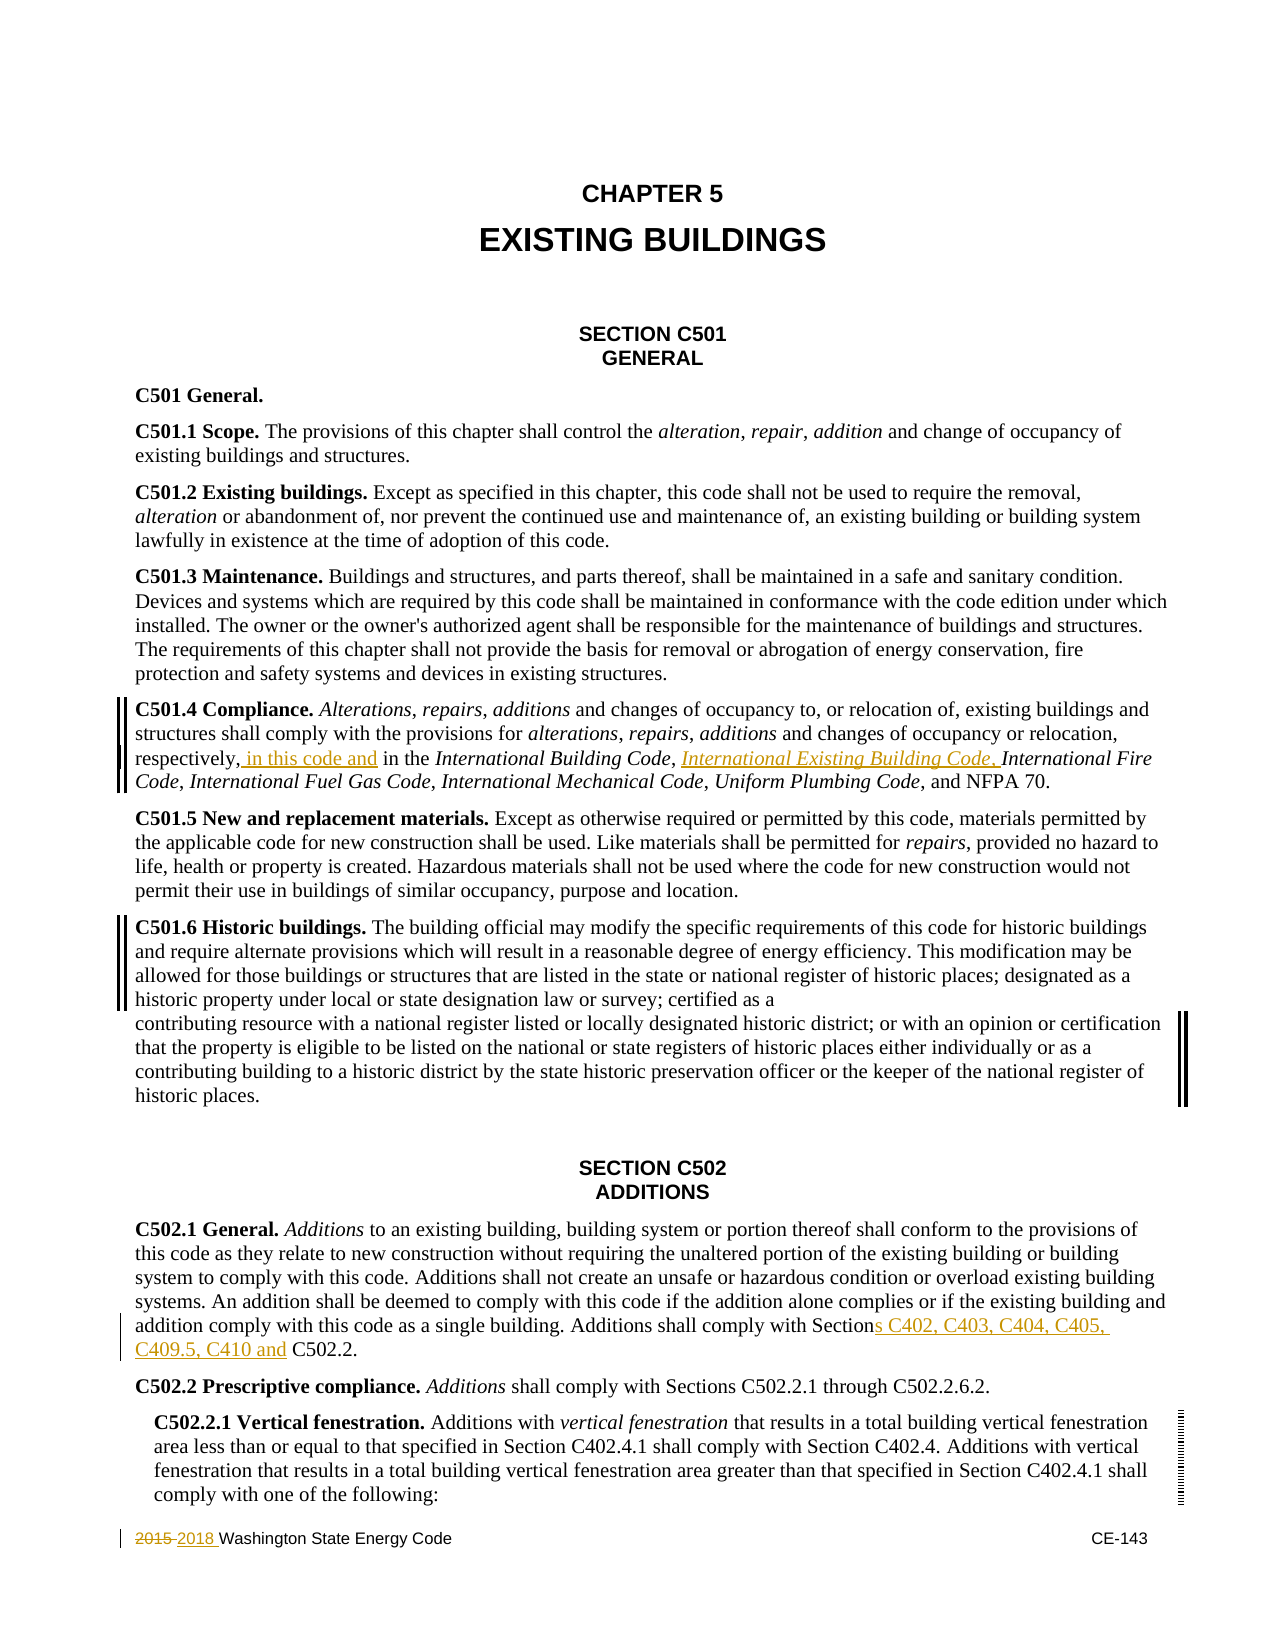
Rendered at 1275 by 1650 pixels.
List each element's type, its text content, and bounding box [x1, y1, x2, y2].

text C501 General. [135, 383, 1170, 407]
text C501.1 Scope. The provisions of this chapter shall control the alteration, repair, addition and change of occupancy of existing buildings and structures. [135, 419, 1170, 467]
text C502.2 Prescriptive compliance. Additions shall comply with Sections C502.2.1 through C502.2.6.2. [135, 1373, 1170, 1398]
text contributing resource with a national register listed or locally designated historic district; or with an opinion or certification that the property is eligible to be listed on the national or state registers of historic places either individually or as a contributing building to a historic district by the state historic preservation officer or the keeper of the national register of historic places. [135, 1011, 1170, 1107]
text CHAPTER 5 [135, 158, 1170, 208]
text C501.3 Maintenance. Buildings and structures, and parts thereof, shall be maintained in a safe and sanitary condition. Devices and systems which are required by this code shall be maintained in conformance with the code edition under which installed. The owner or the owner's authorized agent shall be responsible for the maintenance of buildings and structures. The requirements of this chapter shall not provide the basis for removal or abrogation of energy conservation, fire protection and safety systems and devices in existing structures. [135, 564, 1170, 685]
text C501.6 Historic buildings. The building official may modify the specific requirements of this code for historic buildings and require alternate provisions which will result in a reasonable degree of energy efficiency. This modification may be allowed for those buildings or structures that are listed in the state or national register of historic places; designated as a historic property under local or state designation law or survey; certified as a [127, 915, 1170, 1011]
text C501.4 Compliance. Alterations, repairs, additions and changes of occupancy to, or relocation of, existing buildings and structures shall comply with the provisions for alterations, repairs, additions and changes of occupancy or relocation, respectively, in the International Building Code, International Fire Code, International Fuel Gas Code, International Mechanical Code, Uniform Plumbing Code, and NFPA 70. [127, 697, 1170, 793]
text C501.5 New and replacement materials. Except as otherwise required or permitted by this code, materials permitted by the applicable code for new construction shall be used. Like materials shall be permitted for repairs, provided no hazard to life, health or property is created. Hazardous materials shall not be used where the code for new construction would not permit their use in buildings of similar occupancy, purpose and location. [135, 806, 1170, 902]
text SECTION C502 [135, 1156, 1170, 1180]
text C501.2 Existing buildings. Except as specified in this chapter, this code shall not be used to require the removal, alteration or abandonment of, nor prevent the continued use and maintenance of, an existing building or building system lawfully in existence at the time of adoption of this code. [135, 480, 1170, 552]
text EXISTING BUILDINGS [135, 220, 1170, 259]
text C502.1 General. Additions to an existing building, building system or portion thereof shall conform to the provisions of this code as they relate to new construction without requiring the unaltered portion of the existing building or building system to comply with this code. Additions shall not create an unsafe or hazardous condition or overload existing building systems. An addition shall be deemed to comply with this code if the addition alone complies or if the existing building and addition comply with this code as a single building. Additions shall comply with Section C502.2. [135, 1217, 1170, 1361]
text C502.2.1 Vertical fenestration. Additions with vertical fenestration that results in a total building vertical fenestration area less than or equal to that specified in Section C402.4.1 shall comply with Section C402.4. Additions with vertical fenestration that results in a total building vertical fenestration area greater than that specified in Section C402.4.1 shall comply with one of the following: [154, 1410, 1184, 1506]
text SECTION C501 [135, 322, 1170, 346]
text ADDITIONS [135, 1180, 1170, 1204]
text GENERAL [135, 346, 1170, 370]
